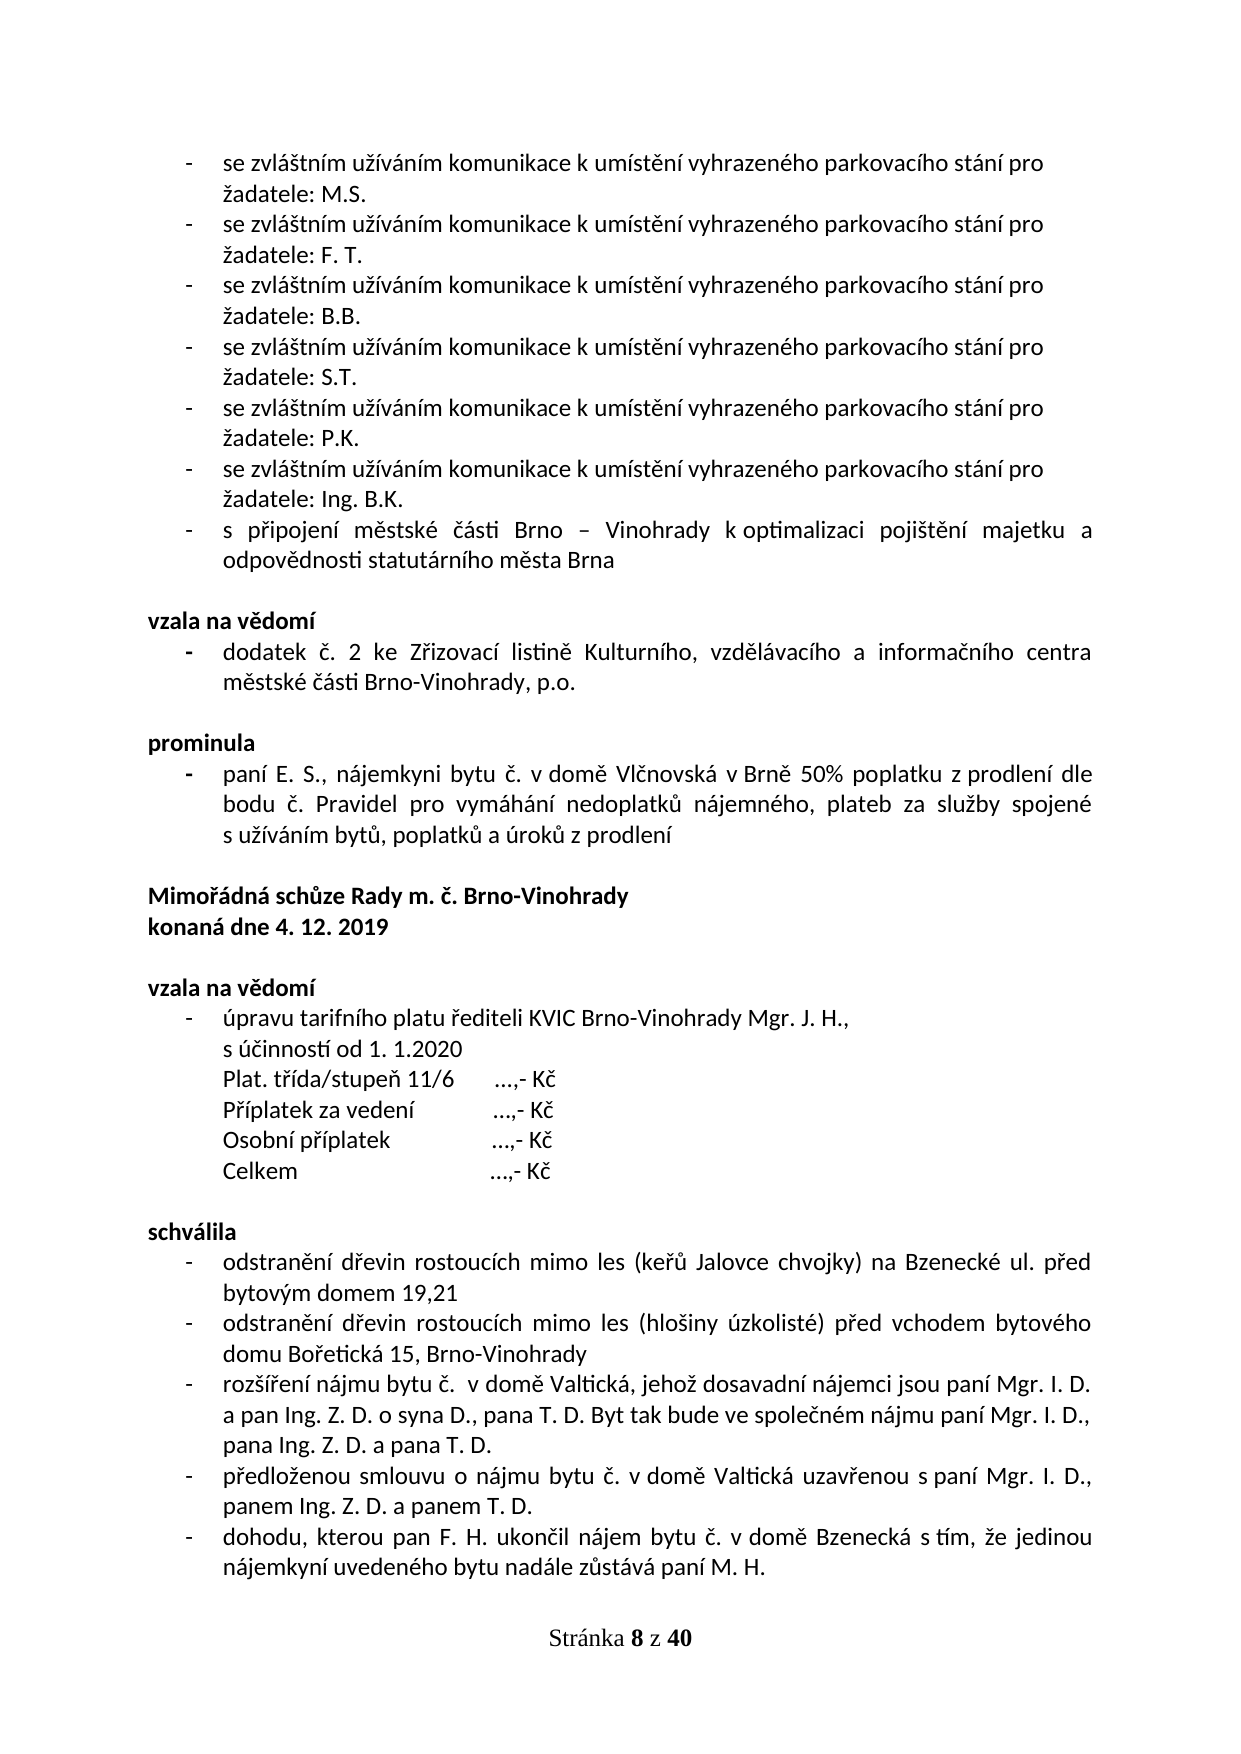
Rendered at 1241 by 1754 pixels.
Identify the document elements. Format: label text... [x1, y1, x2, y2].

list předloženou smlouvu o nájmu bytu č. v domě Valtická uzavřenou s paní Mgr. I. D., panem Ing. Z. D. a panem T. D. [185, 1460, 1093, 1521]
list odstranění dřevin rostoucích mimo les (hlošiny úzkolisté) před vchodem bytového domu Bořetická 15, Brno-Vinohrady [185, 1307, 1093, 1368]
list se zvláštním užíváním komunikace k umístění vyhrazeného parkovacího stání pro žadatele: F. T. [185, 209, 1093, 270]
list se zvláštním užíváním komunikace k umístění vyhrazeného parkovacího stání pro žadatele: M.S. [185, 148, 1093, 209]
text konaná dne 4. 12. 2019 [148, 911, 1093, 941]
list Plat. třída/stupeň 11/6 ...,- Kč [223, 1063, 1093, 1094]
list Osobní příplatek …,- Kč [223, 1124, 1093, 1155]
text vzala na vědomí [148, 972, 1093, 1002]
list rozšíření nájmu bytu č. v domě Valtická, jehož dosavadní nájemci jsou paní Mgr. I. D. a pan Ing. Z. D. o syna D., pana T. D. Byt tak bude ve společném nájmu paní Mgr. I. D., pana Ing. Z. D. a pana T. D. [185, 1368, 1093, 1460]
text vzala na vědomí [148, 605, 1093, 636]
list odstranění dřevin rostoucích mimo les (keřů Jalovce chvojky) na Bzenecké ul. před bytovým domem 19,21 [185, 1246, 1093, 1307]
list Příplatek za vedení …,- Kč [223, 1094, 1093, 1124]
list Celkem …,- Kč [223, 1155, 1093, 1185]
list se zvláštním užíváním komunikace k umístění vyhrazeného parkovacího stání pro žadatele: P.K. [185, 392, 1093, 453]
list se zvláštním užíváním komunikace k umístění vyhrazeného parkovacího stání pro žadatele: Ing. B.K. [185, 453, 1093, 514]
text Mimořádná schůze Rady m. č. Brno-Vinohrady [148, 880, 1093, 911]
list dohodu, kterou pan F. H. ukončil nájem bytu č. v domě Bzenecká s tím, že jedinou nájemkyní uvedeného bytu nadále zůstává paní M. H. [185, 1521, 1093, 1582]
list s připojení městské části Brno – Vinohrady k optimalizaci pojištění majetku a odpovědnosti statutárního města Brna [185, 514, 1093, 575]
list se zvláštním užíváním komunikace k umístění vyhrazeného parkovacího stání pro žadatele: B.B. [185, 270, 1093, 331]
list s účinností od 1. 1.2020 [223, 1033, 1093, 1063]
list paní E. S., nájemkyni bytu č. v domě Vlčnovská v Brně 50% poplatku z prodlení dle bodu č. Pravidel pro vymáhání nedoplatků nájemného, plateb za služby spojené s užíváním bytů, poplatků a úroků z prodlení [185, 758, 1093, 849]
list se zvláštním užíváním komunikace k umístění vyhrazeného parkovacího stání pro žadatele: S.T. [185, 331, 1093, 392]
list úpravu tarifního platu řediteli KVIC Brno-Vinohrady Mgr. J. H., [185, 1002, 1093, 1033]
text schválila [148, 1216, 1093, 1246]
text prominula [148, 727, 1093, 758]
list dodatek č. 2 ke Zřizovací listině Kulturního, vzdělávacího a informačního centra městské části Brno-Vinohrady, p.o. [185, 636, 1093, 697]
